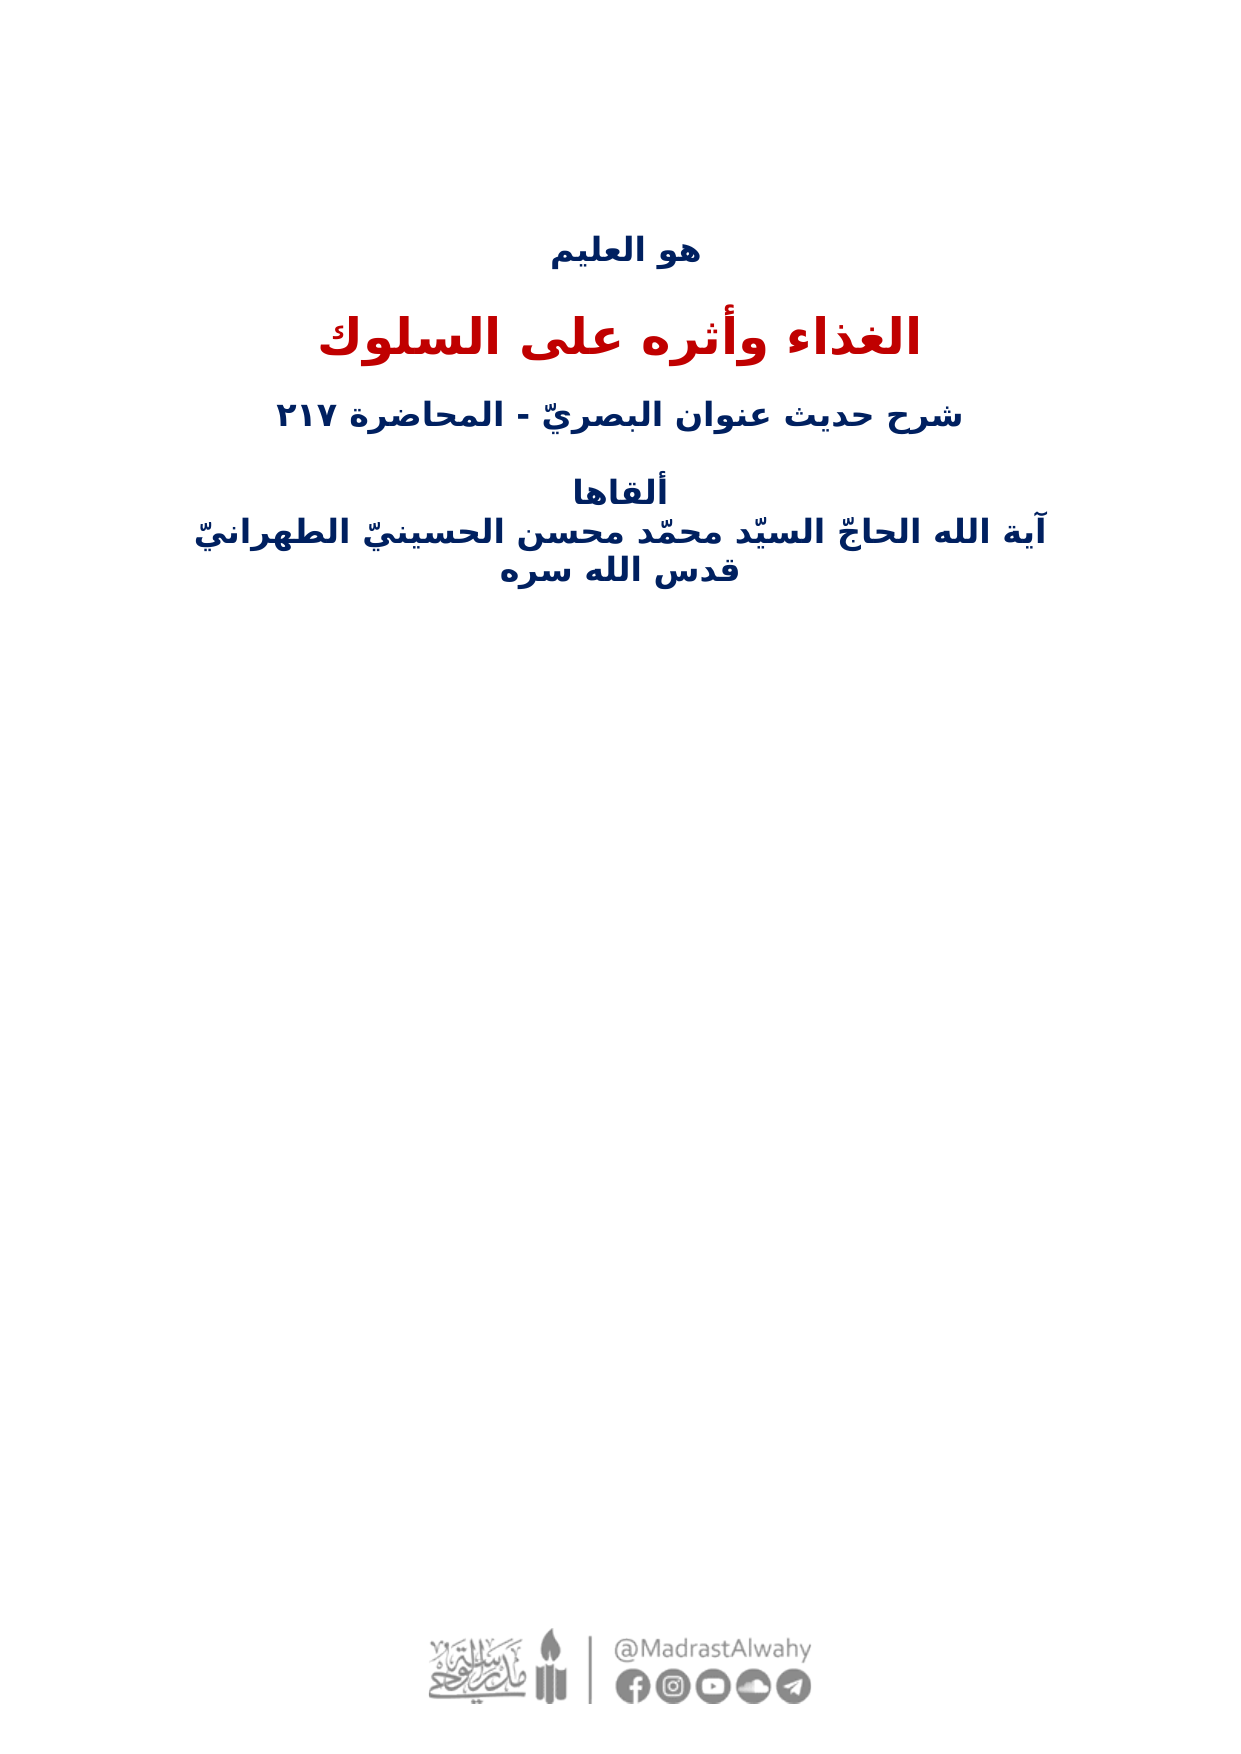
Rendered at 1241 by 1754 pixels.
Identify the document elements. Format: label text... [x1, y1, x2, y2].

title الغذاء وأثره على السلوك [177, 308, 1063, 366]
text شرح حديث عنوان البصريّ - المحاضرة ٢۱۷ [177, 396, 1063, 434]
text قدس الله سره [177, 551, 1063, 590]
text هو العليم [177, 231, 1063, 269]
text ألقاها [177, 473, 1063, 512]
picture [428, 1628, 812, 1704]
text آية الله الحاجّ السيّد محمّد محسن الحسينيّ الطهرانيّ [177, 512, 1063, 551]
